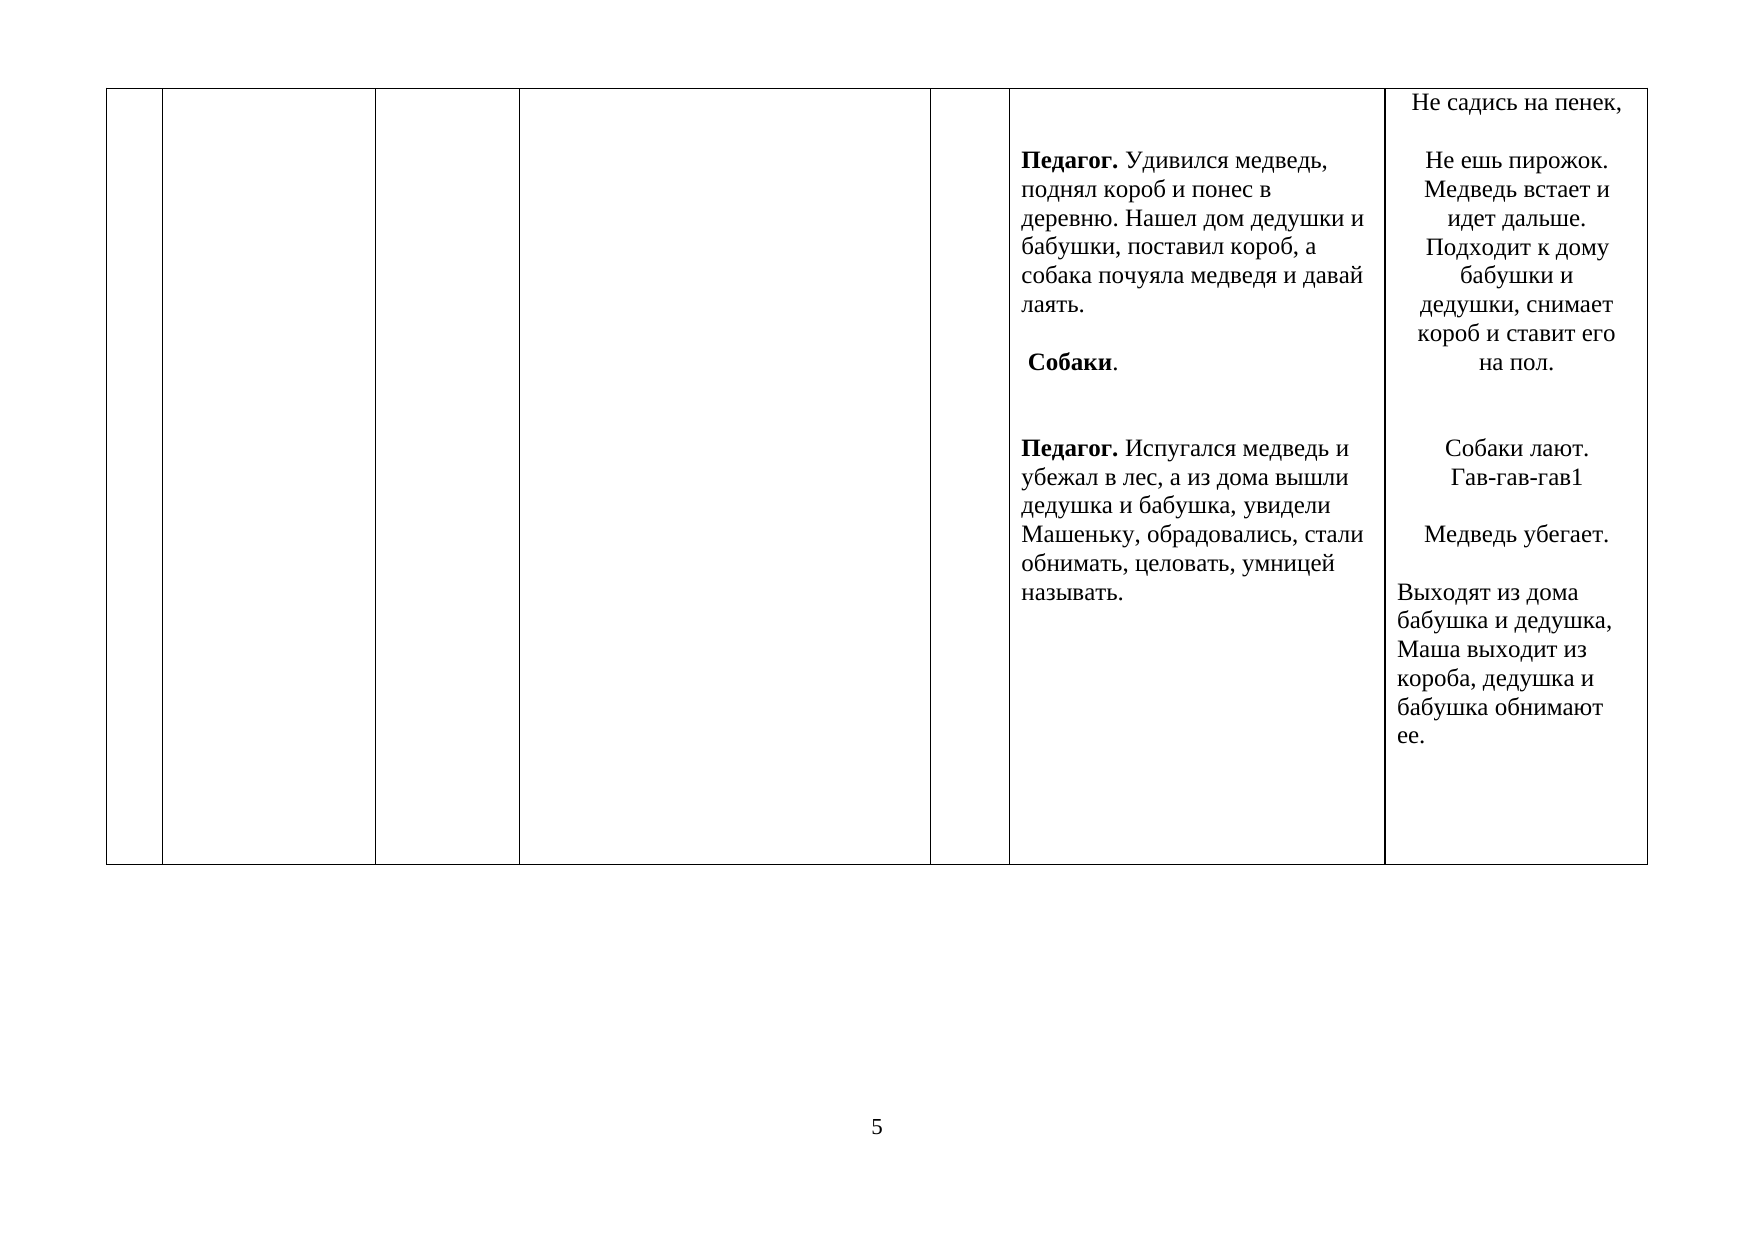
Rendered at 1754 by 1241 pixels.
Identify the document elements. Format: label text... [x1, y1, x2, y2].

table_header [107, 89, 162, 864]
table_header Не садись на пенек, Не ешь пирожок. Медведь встает и идет дальше. Подходит к дому бабушки и дедушки, снимает короб и ставит его на пол. Собаки лают. Гав-гав-гав1 Медведь убегает. Выходят из дома бабушка и дедушка, Маша выходит из короба, дедушка и бабушка обнимают ее. [1386, 89, 1647, 864]
table_header [376, 89, 519, 864]
table_header [163, 89, 375, 864]
table_header [931, 89, 1009, 864]
table_header Педагог. Удивился медведь, поднял короб и понес в деревню. Нашел дом дедушки и бабушки, поставил короб, а собака почуяла медведя и давай лаять. Собаки. Педагог. Испугался медведь и убежал в лес, а из дома вышли дедушка и бабушка, увидели Машеньку, обрадовались, стали обнимать, целовать, умницей называть. [1010, 89, 1384, 864]
table_header [520, 89, 930, 864]
